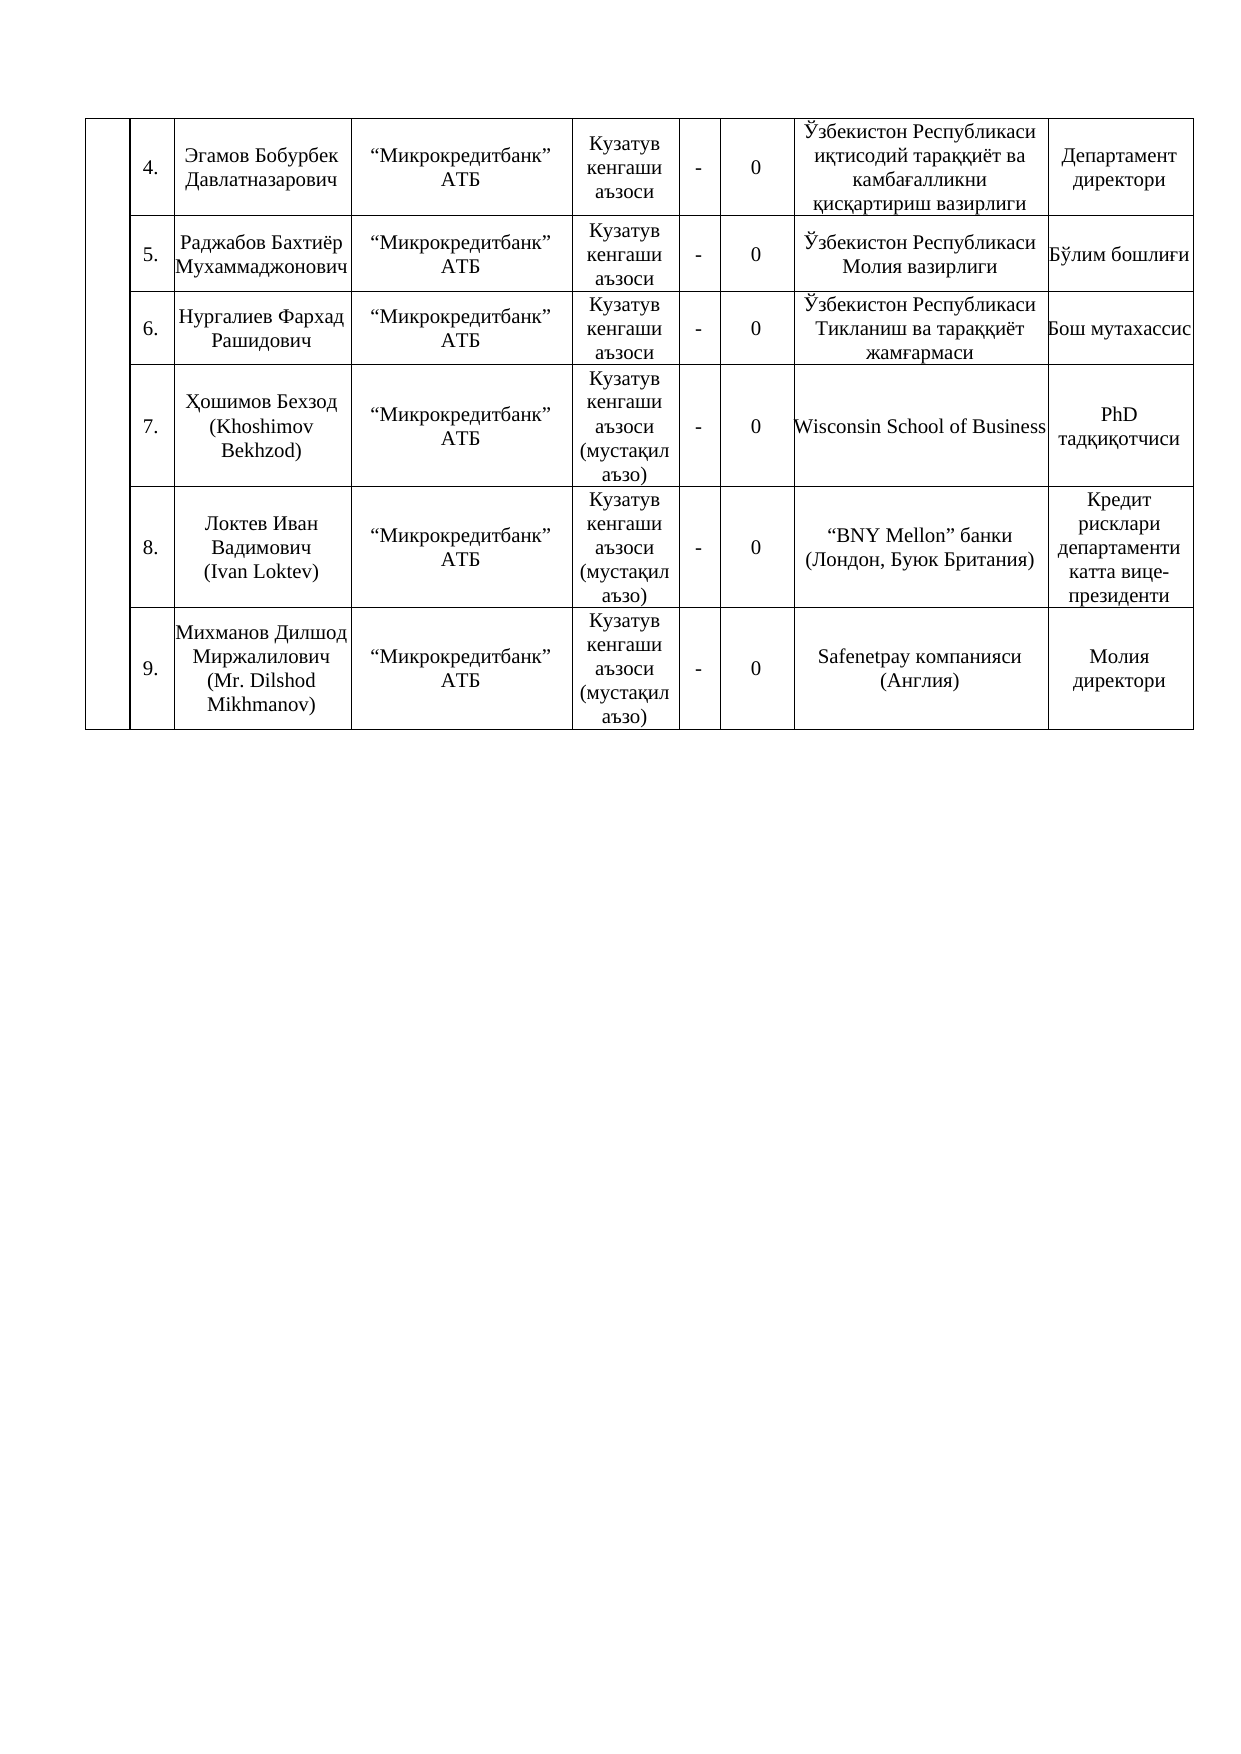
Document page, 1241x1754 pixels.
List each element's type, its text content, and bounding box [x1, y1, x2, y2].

table_cell - [680, 487, 720, 607]
table_cell Кузатув кенгаши аъзоси [573, 292, 679, 364]
table_cell Ўзбекистон Республикаси Молия вазирлиги [795, 216, 1048, 291]
table_cell 8. [131, 487, 174, 607]
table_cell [352, 119, 572, 215]
table_cell Бўлим бошлиғи [1049, 216, 1193, 291]
table_cell “Микрокредитбанк” АТБ [352, 365, 572, 486]
table_cell 0 [721, 365, 794, 486]
table_cell Ўзбекистон Республикаси иқтисодий тараққиёт ва камбағалликни қисқартириш вазирлиги [795, 119, 1048, 215]
table_cell PhD тадқиқотчиси [1049, 365, 1193, 486]
table_cell Кузатув кенгаши аъзоси (мустақил аъзо) [573, 608, 679, 728]
table_cell “BNY Mellon” банки (Лондон, Буюк Британия) [795, 487, 1048, 607]
table_cell Кредит рисклари департаменти катта вице-президенти [1049, 487, 1193, 607]
table_cell Wisconsin School of Business [795, 365, 1048, 486]
table_cell Раджабов Бахтиёр Мухаммаджонович [175, 216, 351, 291]
table_cell “Микрокредитбанк” АТБ [352, 292, 572, 364]
table_cell Михманов Дилшод Миржалилович (Mr. Dilshod Mikhmanov) [175, 608, 351, 728]
table_cell - [680, 292, 720, 364]
table_cell - [680, 608, 720, 728]
table_cell Кузатув кенгаши аъзоси [573, 216, 679, 291]
table_cell “Микрокредитбанк” АТБ [352, 487, 572, 607]
table_cell 0 [721, 216, 794, 291]
table_cell “Микрокредитбанк” АТБ [352, 608, 572, 728]
table_cell - [680, 216, 720, 291]
table_cell Нургалиев Фархад Рашидович [175, 292, 351, 364]
table_cell Бош мутахассис [1049, 292, 1193, 364]
table_cell Кузатув кенгаши аъзоси (мустақил аъзо) [573, 487, 679, 607]
table_cell Департамент директори [1049, 119, 1193, 215]
table_cell “Микрокредитбанк” АТБ [352, 216, 572, 291]
table_cell - [680, 365, 720, 486]
table_cell 0 [721, 487, 794, 607]
table_cell Safenetpay компанияси (Англия) [795, 608, 1048, 728]
table_cell 0 [721, 292, 794, 364]
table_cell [573, 119, 679, 215]
table_cell 0 [721, 119, 794, 215]
table_cell 9. [131, 608, 174, 728]
table_cell 7. [131, 365, 174, 486]
table_cell 4. [131, 119, 174, 215]
table_cell Кузатув кенгаши аъзоси (мустақил аъзо) [573, 365, 679, 486]
table_cell 5. [131, 216, 174, 291]
table_cell 0 [721, 608, 794, 728]
table_cell Молия директори [1049, 608, 1193, 728]
table_cell Локтев Иван Вадимович (Ivan Loktev) [175, 487, 351, 607]
table_cell Ўзбекистон Республикаси Тикланиш ва тараққиёт жамғармаси [795, 292, 1048, 364]
table_cell Эгамов Бобурбек Давлатназарович [175, 119, 351, 215]
table_cell - [680, 119, 720, 215]
table_cell Ҳошимов Бехзод (Khoshimov Bekhzod) [175, 365, 351, 486]
table_cell 6. [131, 292, 174, 364]
